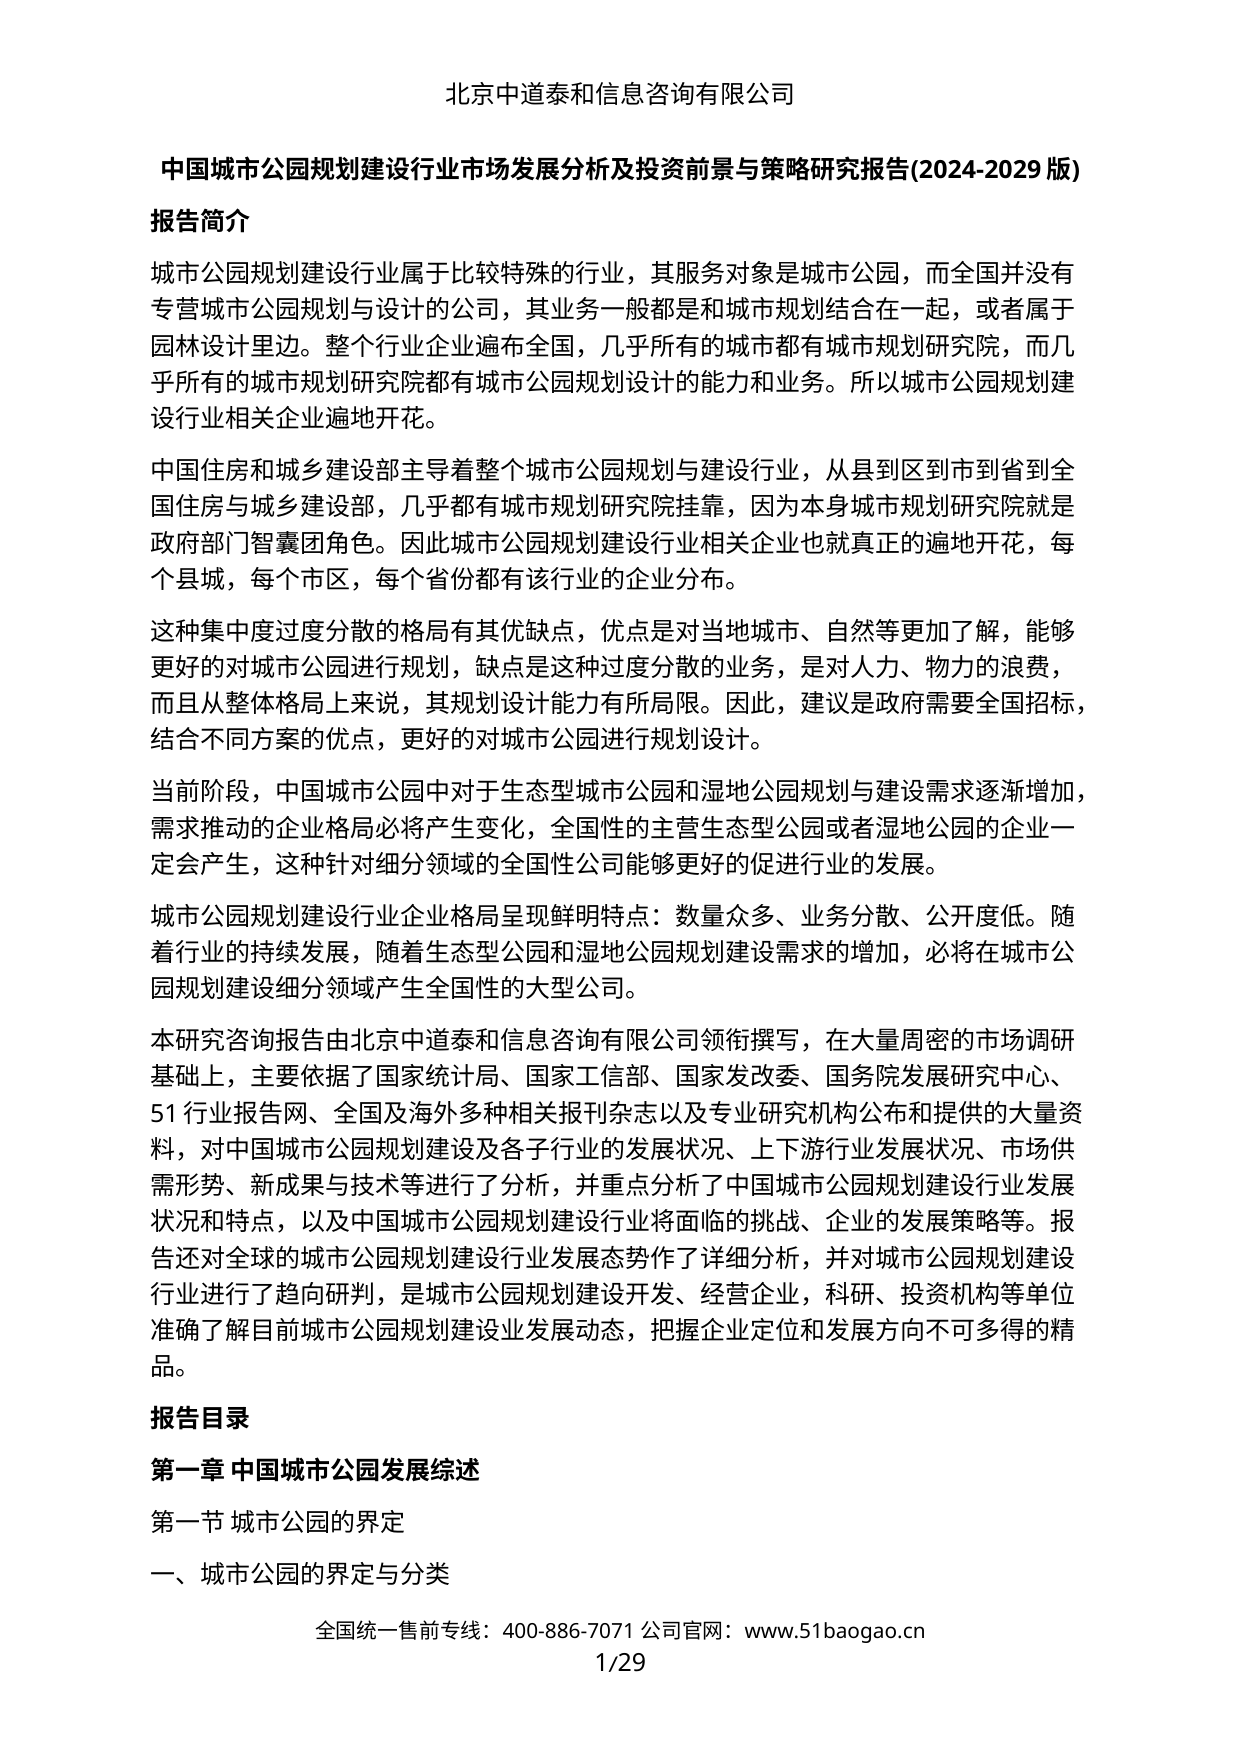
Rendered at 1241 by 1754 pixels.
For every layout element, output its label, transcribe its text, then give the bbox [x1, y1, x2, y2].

text 城市公园规划建设行业企业格局呈现鲜明特点：数量众多、业务分散、公开度低。随着行业的持续发展，随着生态型公园和湿地公园规划建设需求的增加，必将在城市公园规划建设细分领域产生全国性的大型公司。 [150, 896, 1090, 1005]
text 中国住房和城乡建设部主导着整个城市公园规划与建设行业，从县到区到市到省到全国住房与城乡建设部，几乎都有城市规划研究院挂靠，因为本身城市规划研究院就是政府部门智囊团角色。因此城市公园规划建设行业相关企业也就真正的遍地开花，每个县城，每个市区，每个省份都有该行业的企业分布。 [150, 451, 1090, 596]
text 当前阶段，中国城市公园中对于生态型城市公园和湿地公园规划与建设需求逐渐增加，需求推动的企业格局必将产生变化，全国性的主营生态型公园或者湿地公园的企业一定会产生，这种针对细分领域的全国性公司能够更好的促进行业的发展。 [150, 772, 1090, 881]
text 一、城市公园的界定与分类 [150, 1554, 1090, 1591]
text 中国城市公园规划建设行业市场发展分析及投资前景与策略研究报告(2024-2029版) [150, 150, 1090, 186]
text 报告目录 [150, 1399, 1090, 1435]
text 这种集中度过度分散的格局有其优缺点，优点是对当地城市、自然等更加了解，能够更好的对城市公园进行规划，缺点是这种过度分散的业务，是对人力、物力的浪费，而且从整体格局上来说，其规划设计能力有所局限。因此，建议是政府需要全国招标，结合不同方案的优点，更好的对城市公园进行规划设计。 [150, 611, 1090, 756]
text 本研究咨询报告由北京中道泰和信息咨询有限公司领衔撰写，在大量周密的市场调研基础上，主要依据了国家统计局、国家工信部、国家发改委、国务院发展研究中心、51行业报告网、全国及海外多种相关报刊杂志以及专业研究机构公布和提供的大量资料，对中国城市公园规划建设及各子行业的发展状况、上下游行业发展状况、市场供需形势、新成果与技术等进行了分析，并重点分析了中国城市公园规划建设行业发展状况和特点，以及中国城市公园规划建设行业将面临的挑战、企业的发展策略等。报告还对全球的城市公园规划建设行业发展态势作了详细分析，并对城市公园规划建设行业进行了趋向研判，是城市公园规划建设开发、经营企业，科研、投资机构等单位准确了解目前城市公园规划建设业发展动态，把握企业定位和发展方向不可多得的精品。 [150, 1021, 1090, 1383]
text 第一节 城市公园的界定 [150, 1502, 1090, 1539]
text 报告简介 [150, 202, 1090, 238]
text 城市公园规划建设行业属于比较特殊的行业，其服务对象是城市公园，而全国并没有专营城市公园规划与设计的公司，其业务一般都是和城市规划结合在一起，或者属于园林设计里边。整个行业企业遍布全国，几乎所有的城市都有城市规划研究院，而几乎所有的城市规划研究院都有城市公园规划设计的能力和业务。所以城市公园规划建设行业相关企业遍地开花。 [150, 254, 1090, 435]
text 第一章 中国城市公园发展综述 [150, 1451, 1090, 1487]
